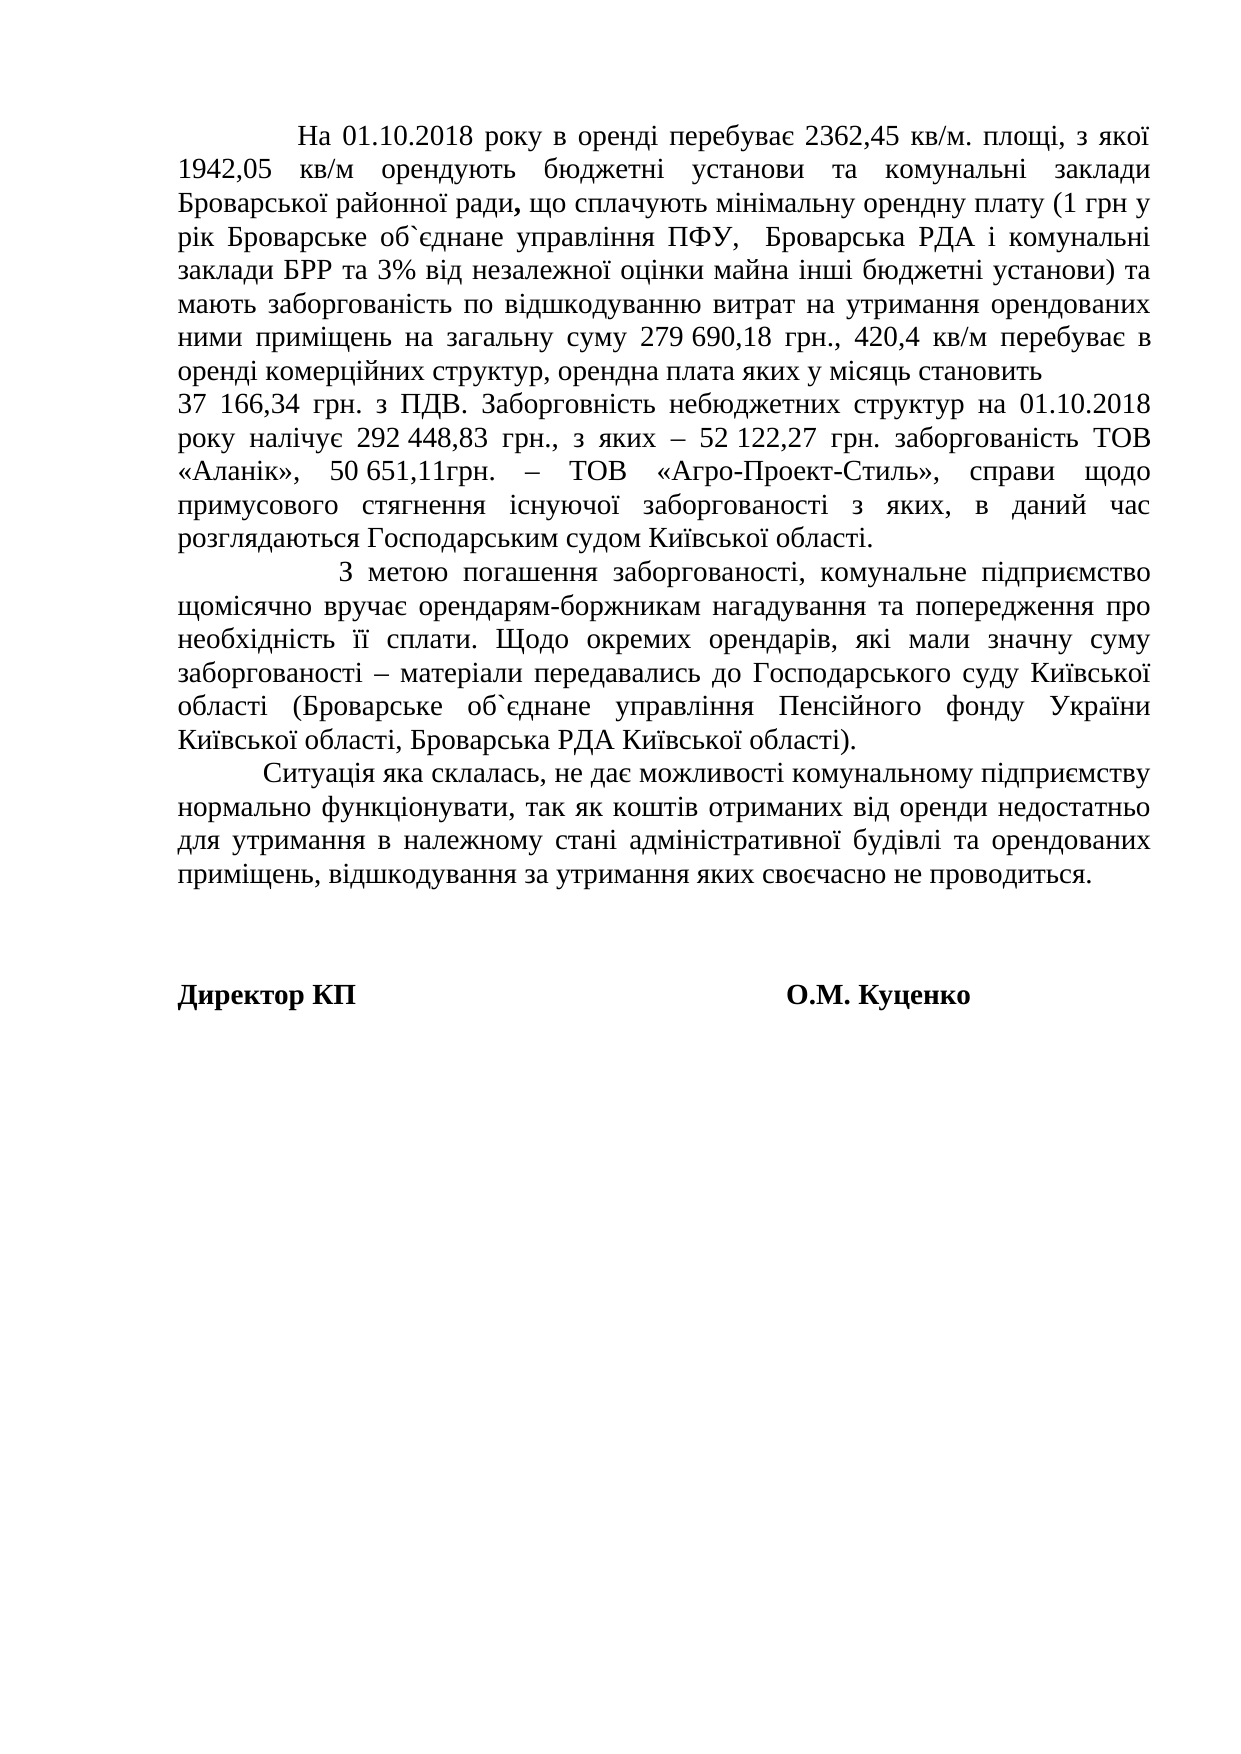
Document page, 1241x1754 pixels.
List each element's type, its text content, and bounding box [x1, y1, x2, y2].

text На 01.10.2018 року в оренді перебуває 2362,45 кв/м. площі, з якої 1942,05 кв/м орендують бюджетні установи та комунальні заклади Броварської районної ради, що сплачують мінімальну орендну плату (1 грн у рік Броварське об`єднане управління ПФУ, Броварська РДА і комунальні заклади БРР та 3% від незалежної оцінки майна інші бюджетні установи) та мають заборгованість по відшкодуванню витрат на утримання орендованих ними приміщень на загальну суму 279 690,18 грн., 420,4 кв/м перебуває в оренді комерційних структур, орендна плата яких у місяць становить [177, 118, 1152, 386]
subtitle Директор КП О.М. Куценко [177, 977, 1152, 1010]
text 37 166,34 грн. з ПДВ. Заборговність небюджетних структур на 01.10.2018 року налічує 292 448,83 грн., з яких – 52 122,27 грн. заборгованість ТОВ «Аланік», 50 651,11грн. – ТОВ «Агро-Проект-Стиль», справи щодо примусового стягнення існуючої заборгованості з яких, в даний час розглядаються Господарським судом Київської області. [177, 386, 1152, 554]
text З метою погашення заборгованості, комунальне підприємство щомісячно вручає орендарям-боржникам нагадування та попередження про необхідність її сплати. Щодо окремих орендарів, які мали значну суму заборгованості – матеріали передавались до Господарського суду Київської області (Броварське об`єднане управління Пенсійного фонду України Київської області, Броварська РДА Київської області). [177, 554, 1152, 755]
text Ситуація яка склалась, не дає можливості комунальному підприємству нормально функціонувати, так як коштів отриманих від оренди недостатньо для утримання в належному стані адміністративної будівлі та орендованих приміщень, відшкодування за утримання яких своєчасно не проводиться. [177, 755, 1152, 889]
